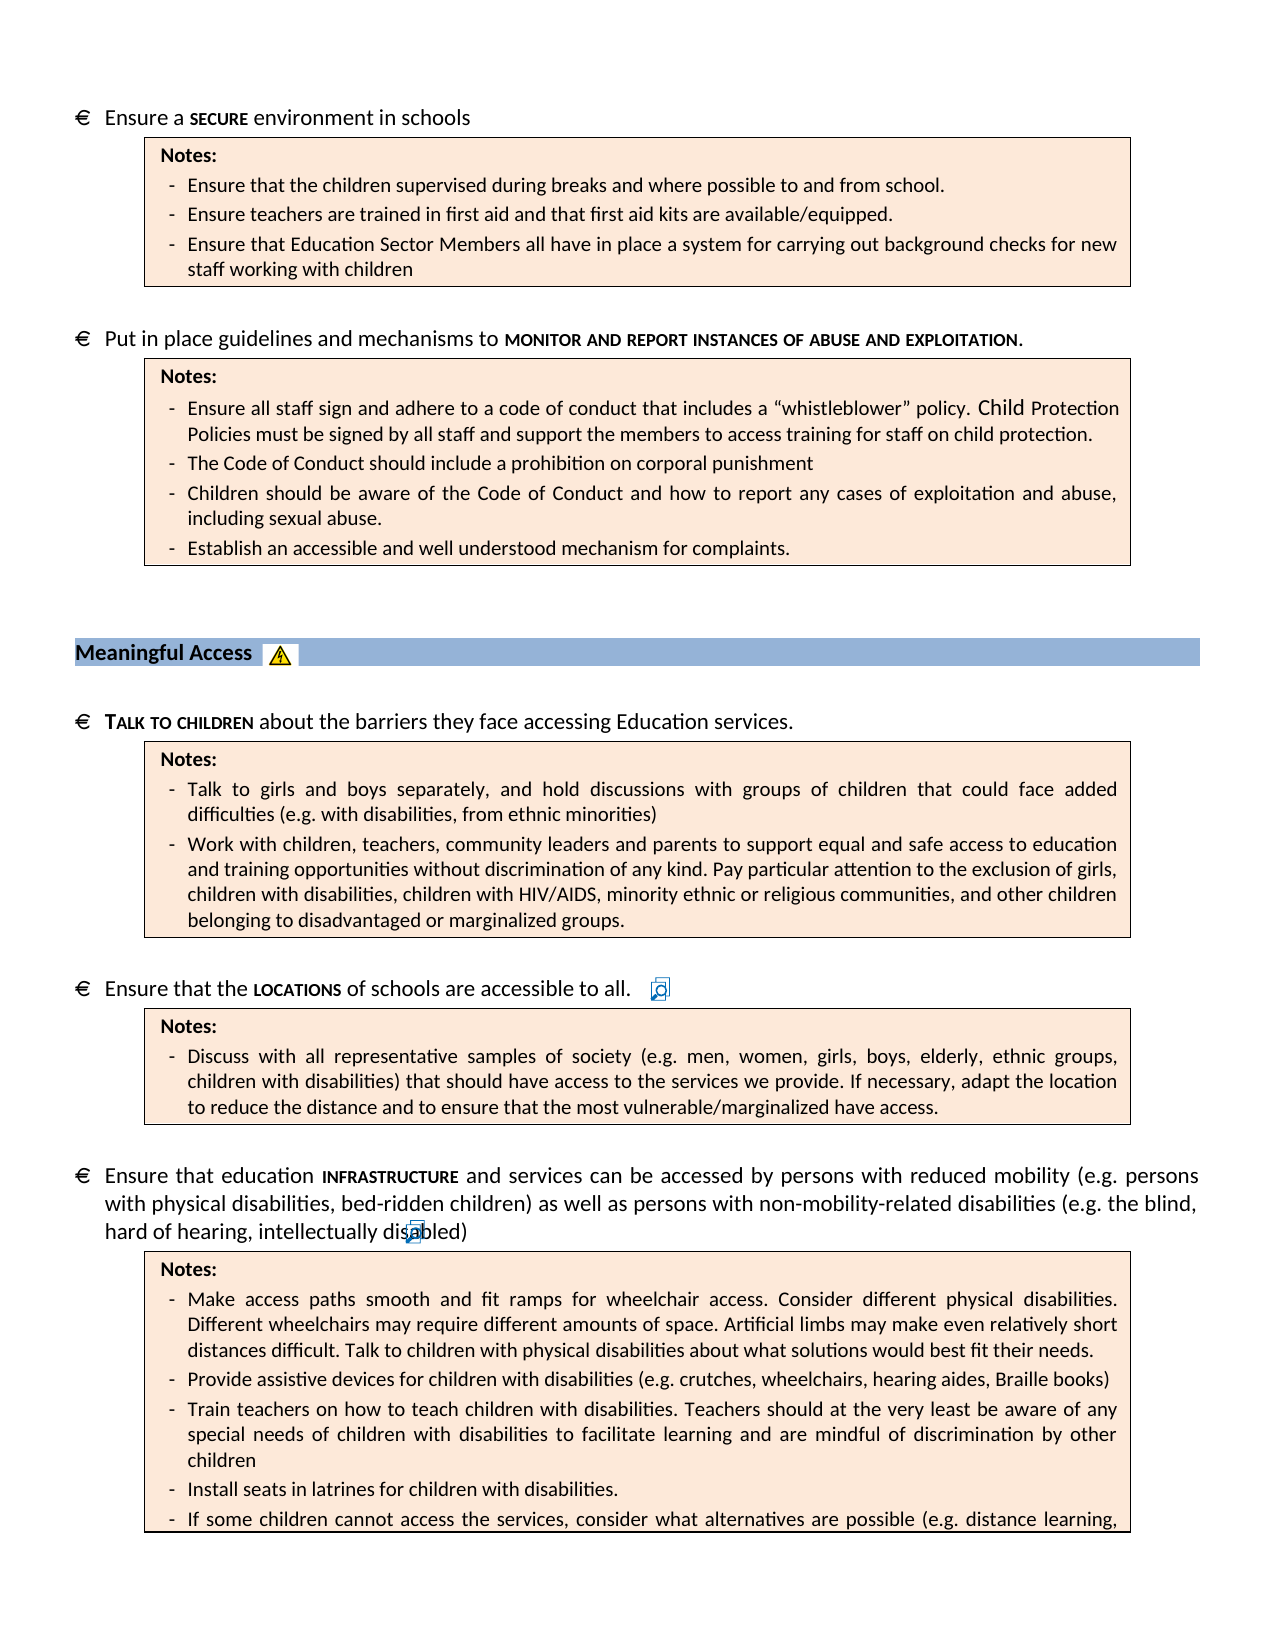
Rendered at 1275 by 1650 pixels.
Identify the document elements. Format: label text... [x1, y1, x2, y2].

table_header Notes: Ensure that the children supervised during breaks and where possible to and from school. Ensure teachers are trained in first aid and that first aid kits are available/equipped. Ensure that Education Sector Members all have in place a system for carrying out background checks for new staff working with children [145, 138, 1130, 286]
list Talk to children about the barriers they face accessing Education services. [75, 707, 1200, 735]
list Ensure that the locations of schools are accessible to all. [75, 974, 1200, 1002]
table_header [145, 1252, 1130, 1531]
list Ensure that education infrastructure and services can be accessed by persons with reduced mobility (e.g. persons with physical disabilities, bed-ridden children) as well as persons with non-mobility-related disabilities (e.g. the blind, hard of hearing, intellectually disabled) [75, 1161, 1200, 1245]
table_header Notes: Talk to girls and boys separately, and hold discussions with groups of children that could face added difficulties (e.g. with disabilities, from ethnic minorities) Work with children, teachers, community leaders and parents to support equal and safe access to education and training opportunities without discrimination of any kind. Pay particular attention to the exclusion of girls, children with disabilities, children with HIV/AIDS, minority ethnic or religious communities, and other children belonging to disadvantaged or marginalized groups. [145, 742, 1130, 937]
table_header Notes: Ensure all staff sign and adhere to a code of conduct that includes a “whistleblower” policy. Child Protection Policies must be signed by all staff and support the members to access training for staff on child protection. The Code of Conduct should include a prohibition on corporal punishment Children should be aware of the Code of Conduct and how to report any cases of exploitation and abuse, including sexual abuse. Establish an accessible and well understood mechanism for complaints. [145, 359, 1130, 564]
table_header Notes: Discuss with all representative samples of society (e.g. men, women, girls, boys, elderly, ethnic groups, children with disabilities) that should have access to the services we provide. If necessary, adapt the location to reduce the distance and to ensure that the most vulnerable/marginalized have access. [145, 1009, 1130, 1123]
text Meaningful Access [75, 638, 1200, 666]
list Put in place guidelines and mechanisms to monitor and report instances of abuse and exploitation. [75, 324, 1200, 352]
list Ensure a secure environment in schools [75, 103, 1200, 131]
